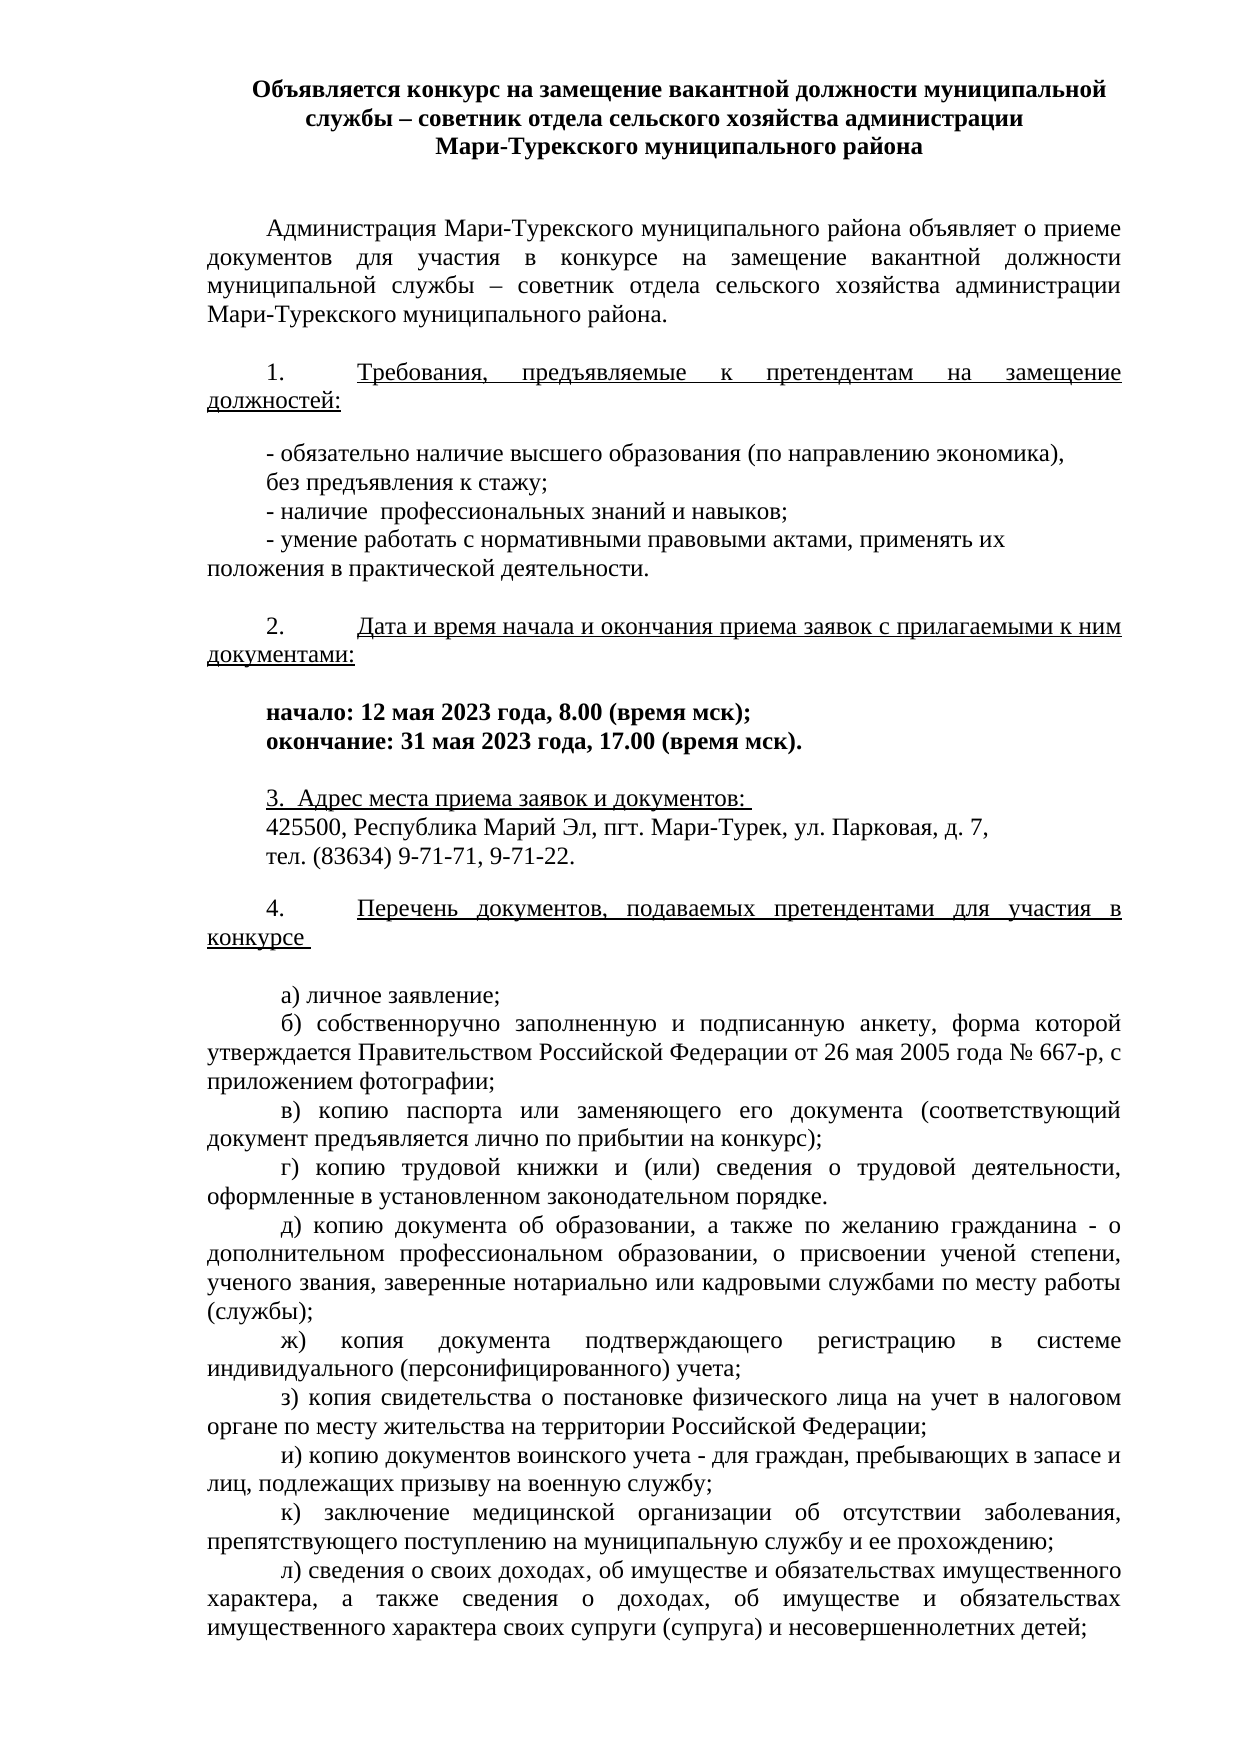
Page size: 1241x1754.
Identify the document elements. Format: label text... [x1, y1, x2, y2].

text з) копия свидетельства о постановке физического лица на учет в налоговом органе по месту жительства на территории Российской Федерации; [207, 1382, 1122, 1440]
text л) сведения о своих доходах, об имуществе и обязательствах имущественного характера, а также сведения о доходах, об имуществе и обязательствах имущественного характера своих супруги (супруга) и несовершеннолетних детей; [207, 1555, 1122, 1641]
text 3. Адрес места приема заявок и документов: [207, 783, 1122, 812]
text Мари-Турекского муниципального района [207, 131, 1122, 160]
text - наличие профессиональных знаний и навыков; [207, 496, 1122, 524]
list Требования, предъявляемые к претендентам на замещение должностей: [207, 357, 1122, 414]
list Перечень документов, подаваемых претендентами для участия в конкурсе [207, 893, 1122, 951]
text а) личное заявление; [207, 980, 1122, 1008]
text в) копию паспорта или заменяющего его документа (соответствующий документ предъявляется лично по прибытии на конкурс); [207, 1095, 1122, 1152]
text д) копию документа об образовании, а также по желанию гражданина - о дополнительном профессиональном образовании, о присвоении ученой степени, ученого звания, заверенные нотариально или кадровыми службами по месту работы (службы); [207, 1210, 1122, 1325]
text - умение работать с нормативными правовыми актами, применять их положения в практической деятельности. [207, 524, 1122, 582]
list Дата и время начала и окончания приема заявок с прилагаемыми к ним документами: [207, 611, 1122, 668]
text окончание: 31 мая 2023 года, 17.00 (время мск). [207, 726, 1122, 754]
text - обязательно наличие высшего образования (по направлению экономика), [207, 438, 1122, 467]
text Объявляется конкурс на замещение вакантной должности муниципальной службы – советник отдела сельского хозяйства администрации [207, 74, 1122, 131]
text тел. (83634) 9-71-71, 9-71-22. [207, 841, 1122, 869]
text б) собственноручно заполненную и подписанную анкету, форма которой утверждается Правительством Российской Федерации от 26 мая 2005 года № 667-р, с приложением фотографии; [207, 1008, 1122, 1095]
text начало: 12 мая 2023 года, 8.00 (время мск); [207, 697, 1122, 726]
text и) копию документов воинского учета - для граждан, пребывающих в запасе и лиц, подлежащих призыву на военную службу; [207, 1440, 1122, 1497]
text ж) копия документа подтверждающего регистрацию в системе индивидуального (персонифицированного) учета; [207, 1325, 1122, 1382]
text г) копию трудовой книжки и (или) сведения о трудовой деятельности, оформленные в установленном законодательном порядке. [207, 1152, 1122, 1210]
text без предъявления к стажу; [207, 467, 1122, 496]
text 425500, Республика Марий Эл, пгт. Мари-Турек, ул. Парковая, д. 7, [207, 812, 1122, 841]
text Администрация Мари-Турекского муниципального района объявляет о приеме документов для участия в конкурсе на замещение вакантной должности муниципальной службы – советник отдела сельского хозяйства администрации Мари-Турекского муниципального района. [207, 213, 1122, 328]
text к) заключение медицинской организации об отсутствии заболевания, препятствующего поступлению на муниципальную службу и ее прохождению; [207, 1497, 1122, 1555]
